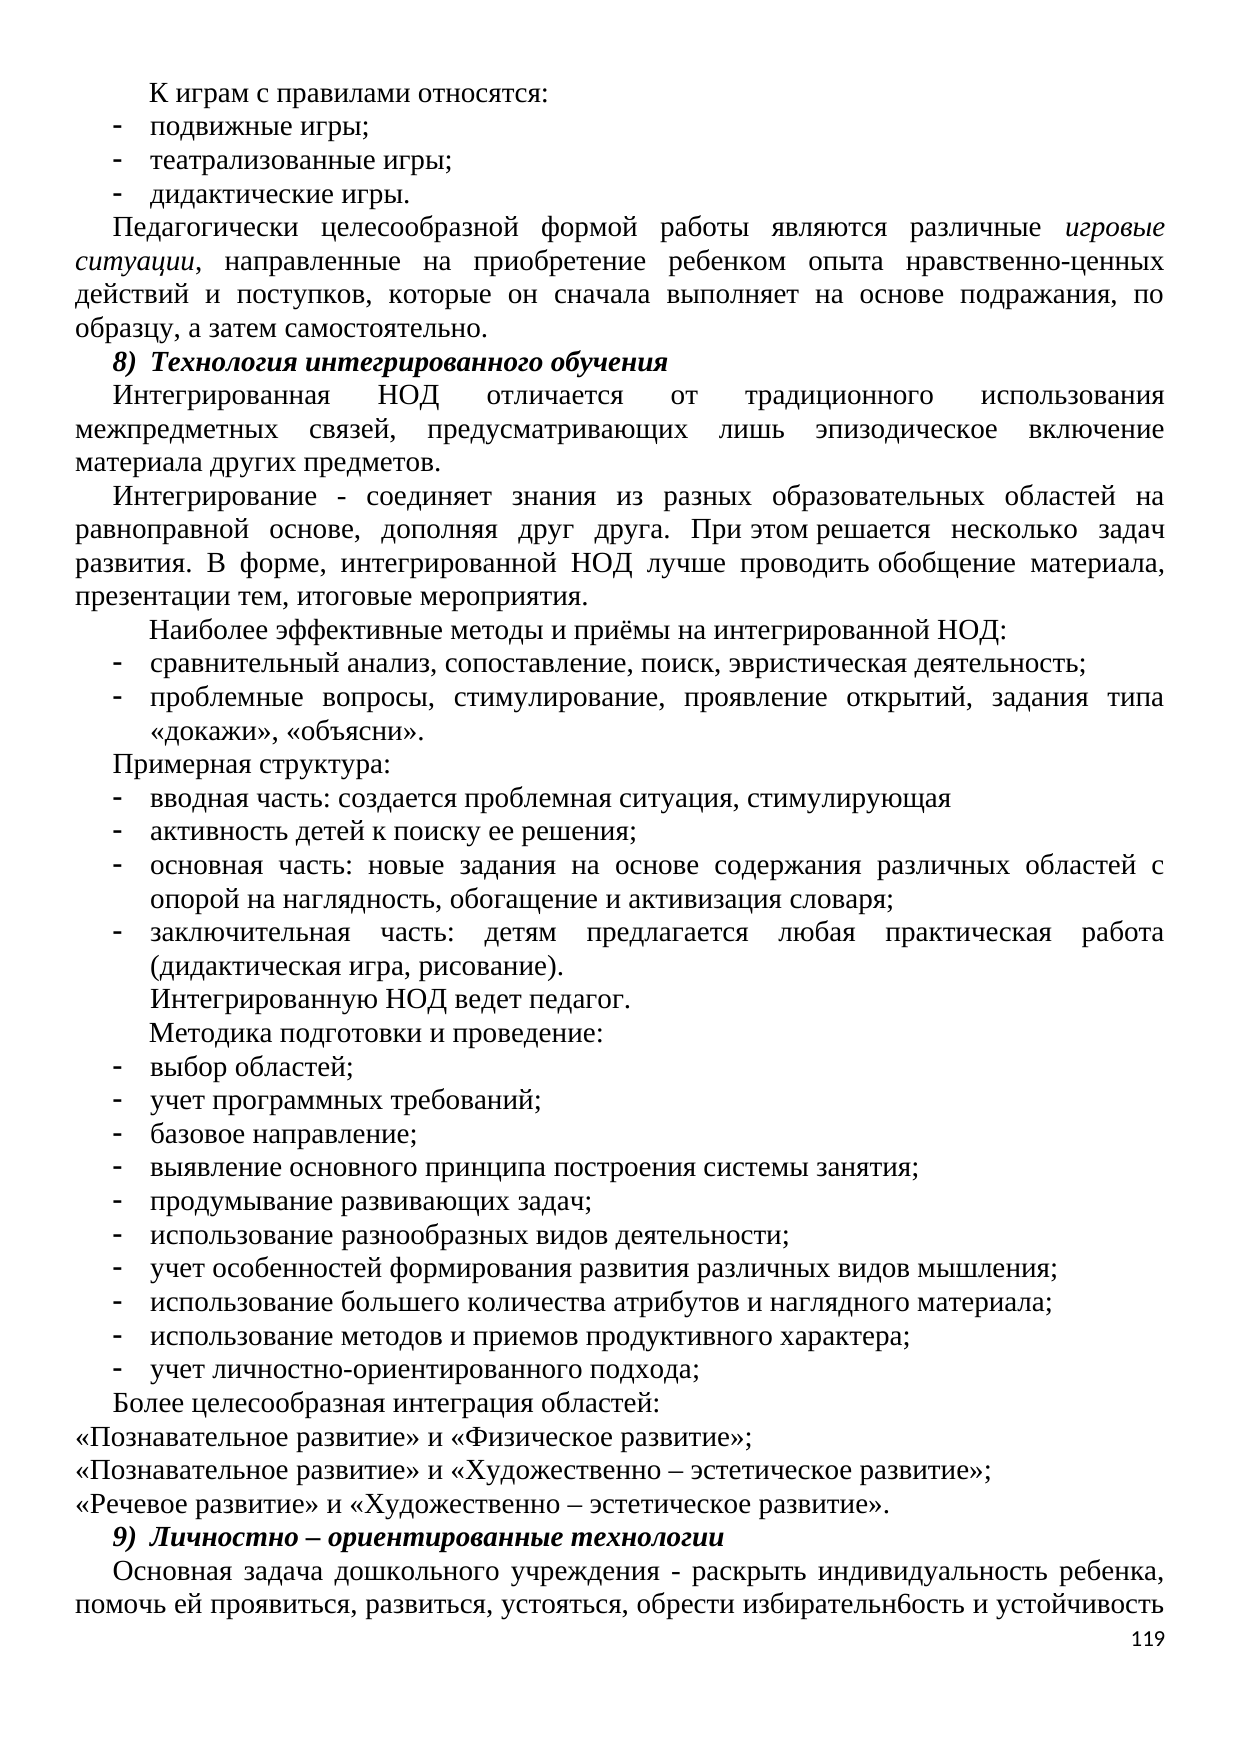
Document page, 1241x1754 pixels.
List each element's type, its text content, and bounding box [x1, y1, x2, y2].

list Личностно – ориентированные технологии [112, 1519, 1165, 1553]
list использование методов и приемов продуктивного характера; [112, 1318, 1165, 1351]
list подвижные игры; [112, 108, 1165, 142]
text Примерная структура: [75, 746, 1165, 780]
text Интегрированную НОД ведет педагог. [150, 982, 1165, 1015]
text К играм с правилами относятся: [75, 75, 1165, 108]
text Методика подготовки и проведение: [75, 1015, 1165, 1049]
list учет особенностей формирования развития различных видов мышления; [112, 1251, 1165, 1284]
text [75, 1553, 1165, 1620]
list учет личностно-ориентированного подхода; [112, 1351, 1165, 1385]
list выявление основного принципа построения системы занятия; [112, 1149, 1165, 1183]
list заключительная часть: детям предлагается любая практическая работа (дидактическая игра, рисование). [112, 914, 1165, 982]
text Более целесообразная интеграция областей: [75, 1385, 1165, 1419]
list выбор областей; [112, 1049, 1165, 1082]
list Технология интегрированного обучения [112, 344, 1165, 377]
text Наиболее эффективные методы и приёмы на интегрированной НОД: [75, 612, 1165, 646]
list учет программных требований; [112, 1082, 1165, 1116]
text Интегрирование - соединяет знания из разных образовательных областей на равноправной основе, дополняя друг друга. При этом решается несколько задач развития. В форме, интегрированной НОД лучше проводить обобщение материала, презентации тем, итоговые мероприятия. [75, 478, 1165, 612]
text «Познавательное развитие» и «Художественно – эстетическое развитие»; [75, 1452, 1165, 1486]
list использование большего количества атрибутов и наглядного материала; [112, 1284, 1165, 1318]
list проблемные вопросы, стимулирование, проявление открытий, задания типа «докажи», «объясни». [112, 679, 1165, 746]
list театрализованные игры; [112, 142, 1165, 176]
list дидактические игры. [112, 176, 1165, 209]
list вводная часть: создается проблемная ситуация, стимулирующая [112, 780, 1165, 813]
list активность детей к поиску ее решения; [112, 813, 1165, 847]
text Педагогически целесообразной формой работы являются различные игровые ситуации, направленные на приобретение ребенком опыта нравственно-ценных действий и поступков, которые он сначала выполняет на основе подражания, по образцу, а затем самостоятельно. [75, 209, 1165, 344]
list базовое направление; [112, 1116, 1165, 1149]
list основная часть: новые задания на основе содержания различных областей с опорой на наглядность, обогащение и активизация словаря; [112, 847, 1165, 914]
text Интегрированная НОД отличается от традиционного использования межпредметных связей, предусматривающих лишь эпизодическое включение материала других предметов. [75, 377, 1165, 478]
list продумывание развивающих задач; [112, 1183, 1165, 1217]
list сравнительный анализ, сопоставление, поиск, эвристическая деятельность; [112, 646, 1165, 679]
list использование разнообразных видов деятельности; [112, 1217, 1165, 1251]
text «Речевое развитие» и «Художественно – эстетическое развитие». [75, 1486, 1165, 1519]
text «Познавательное развитие» и «Физическое развитие»; [75, 1419, 1165, 1452]
